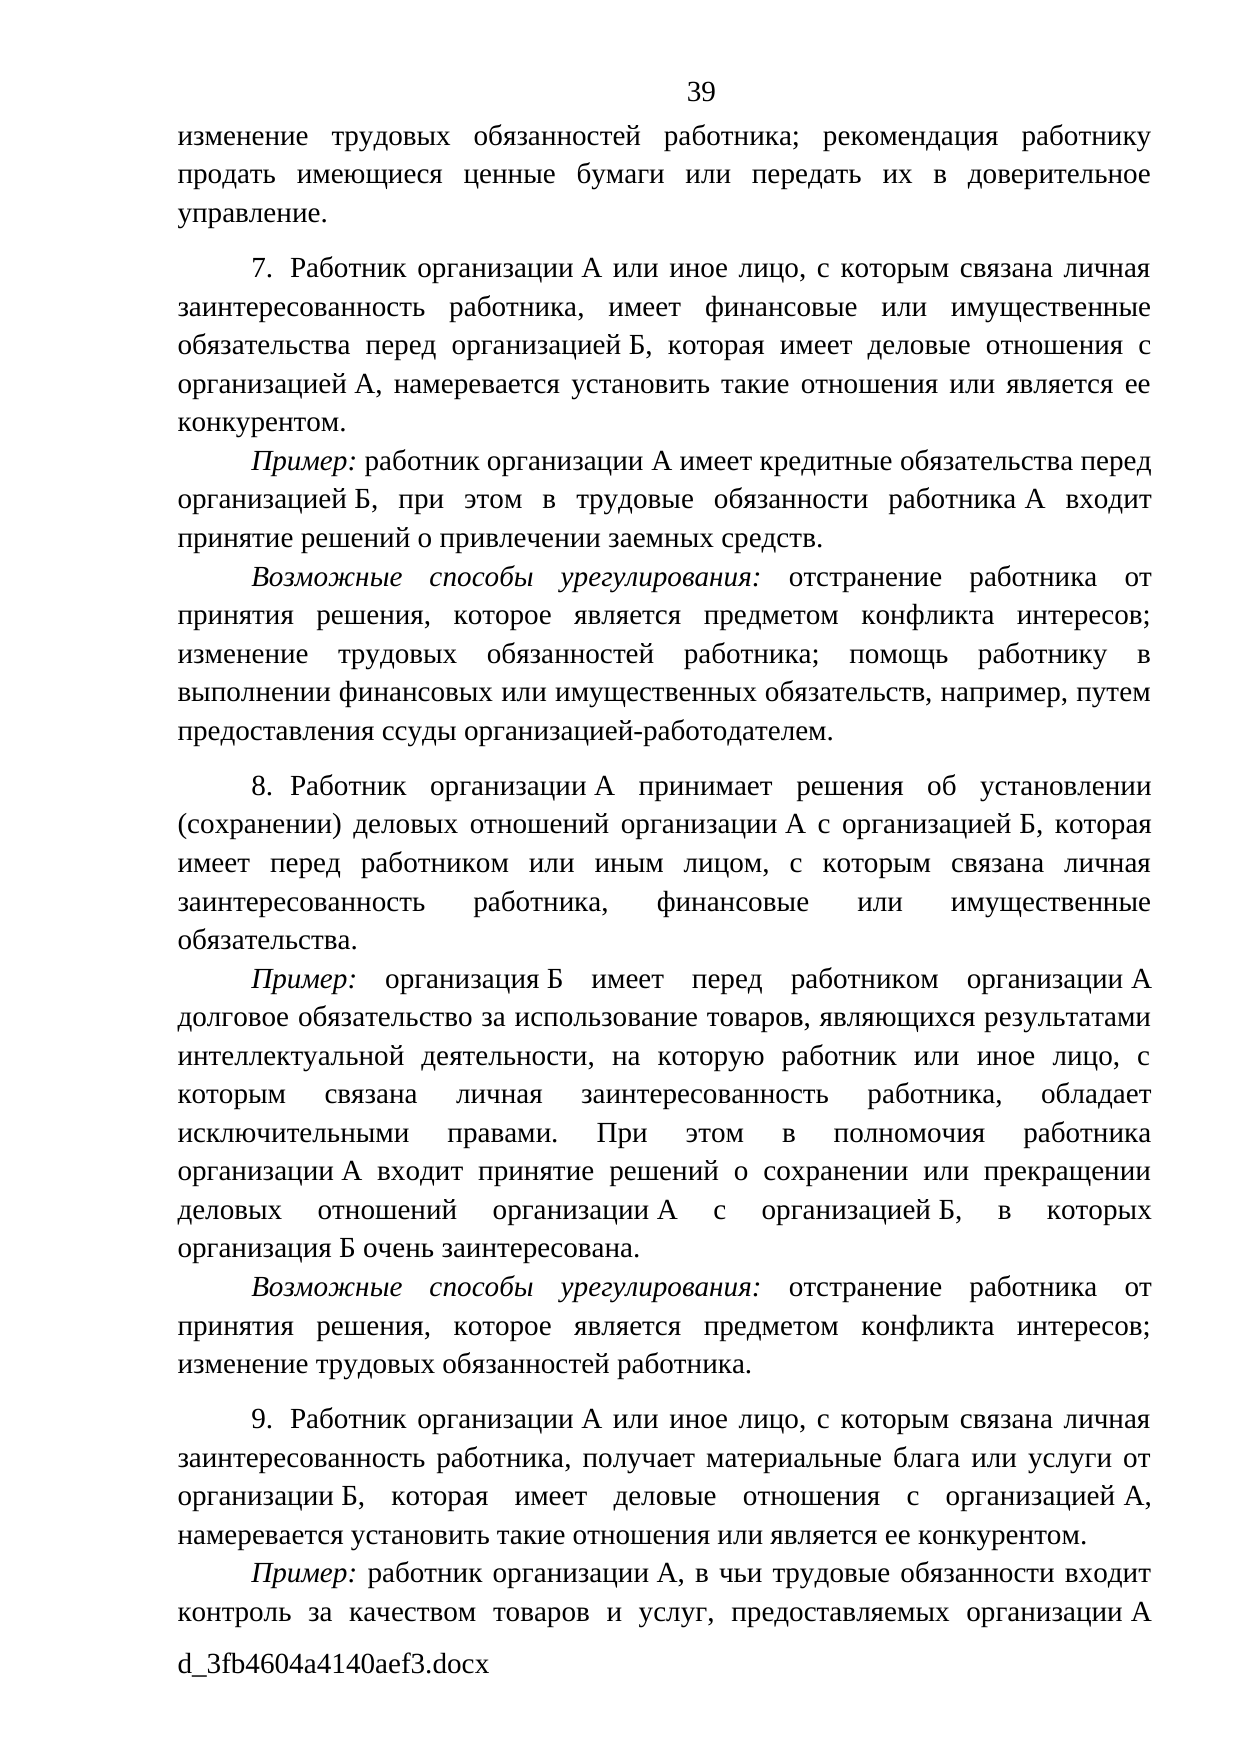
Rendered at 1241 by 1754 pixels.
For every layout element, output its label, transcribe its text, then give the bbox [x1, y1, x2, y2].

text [177, 118, 1152, 229]
text Возможные способы урегулирования: отстранение работника от принятия решения, которое является предметом конфликта интересов; изменение трудовых обязанностей работника; помощь работнику в выполнении финансовых или имущественных обязательств, например, путем предоставления ссуды организацией-работодателем. [177, 559, 1152, 746]
text Возможные способы урегулирования: отстранение работника от принятия решения, которое является предметом конфликта интересов; изменение трудовых обязанностей работника. [177, 1269, 1152, 1380]
text Пример: работник организации А имеет кредитные обязательства перед организацией Б, при этом в трудовые обязанности работника А входит принятие решений о привлечении заемных средств. [177, 443, 1152, 554]
list Работник организации А или иное лицо, с которым связана личная заинтересованность работника, имеет финансовые или имущественные обязательства перед организацией Б, которая имеет деловые отношения с организацией А, намеревается установить такие отношения или является ее конкурентом. [177, 250, 1152, 438]
list Работник организации А или иное лицо, с которым связана личная заинтересованность работника, получает материальные блага или услуги от организации Б, которая имеет деловые отношения с организацией А, намеревается установить такие отношения или является ее конкурентом. [177, 1401, 1152, 1551]
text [177, 1556, 1152, 1628]
list Работник организации А принимает решения об установлении (сохранении) деловых отношений организации А с организацией Б, которая имеет перед работником или иным лицом, с которым связана личная заинтересованность работника, финансовые или имущественные обязательства. [177, 768, 1152, 956]
text Пример: организация Б имеет перед работником организации А долговое обязательство за использование товаров, являющихся результатами интеллектуальной деятельности, на которую работник или иное лицо, с которым связана личная заинтересованность работника, обладает исключительными правами. При этом в полномочия работника организации А входит принятие решений о сохранении или прекращении деловых отношений организации А с организацией Б, в которых организация Б очень заинтересована. [177, 961, 1152, 1264]
